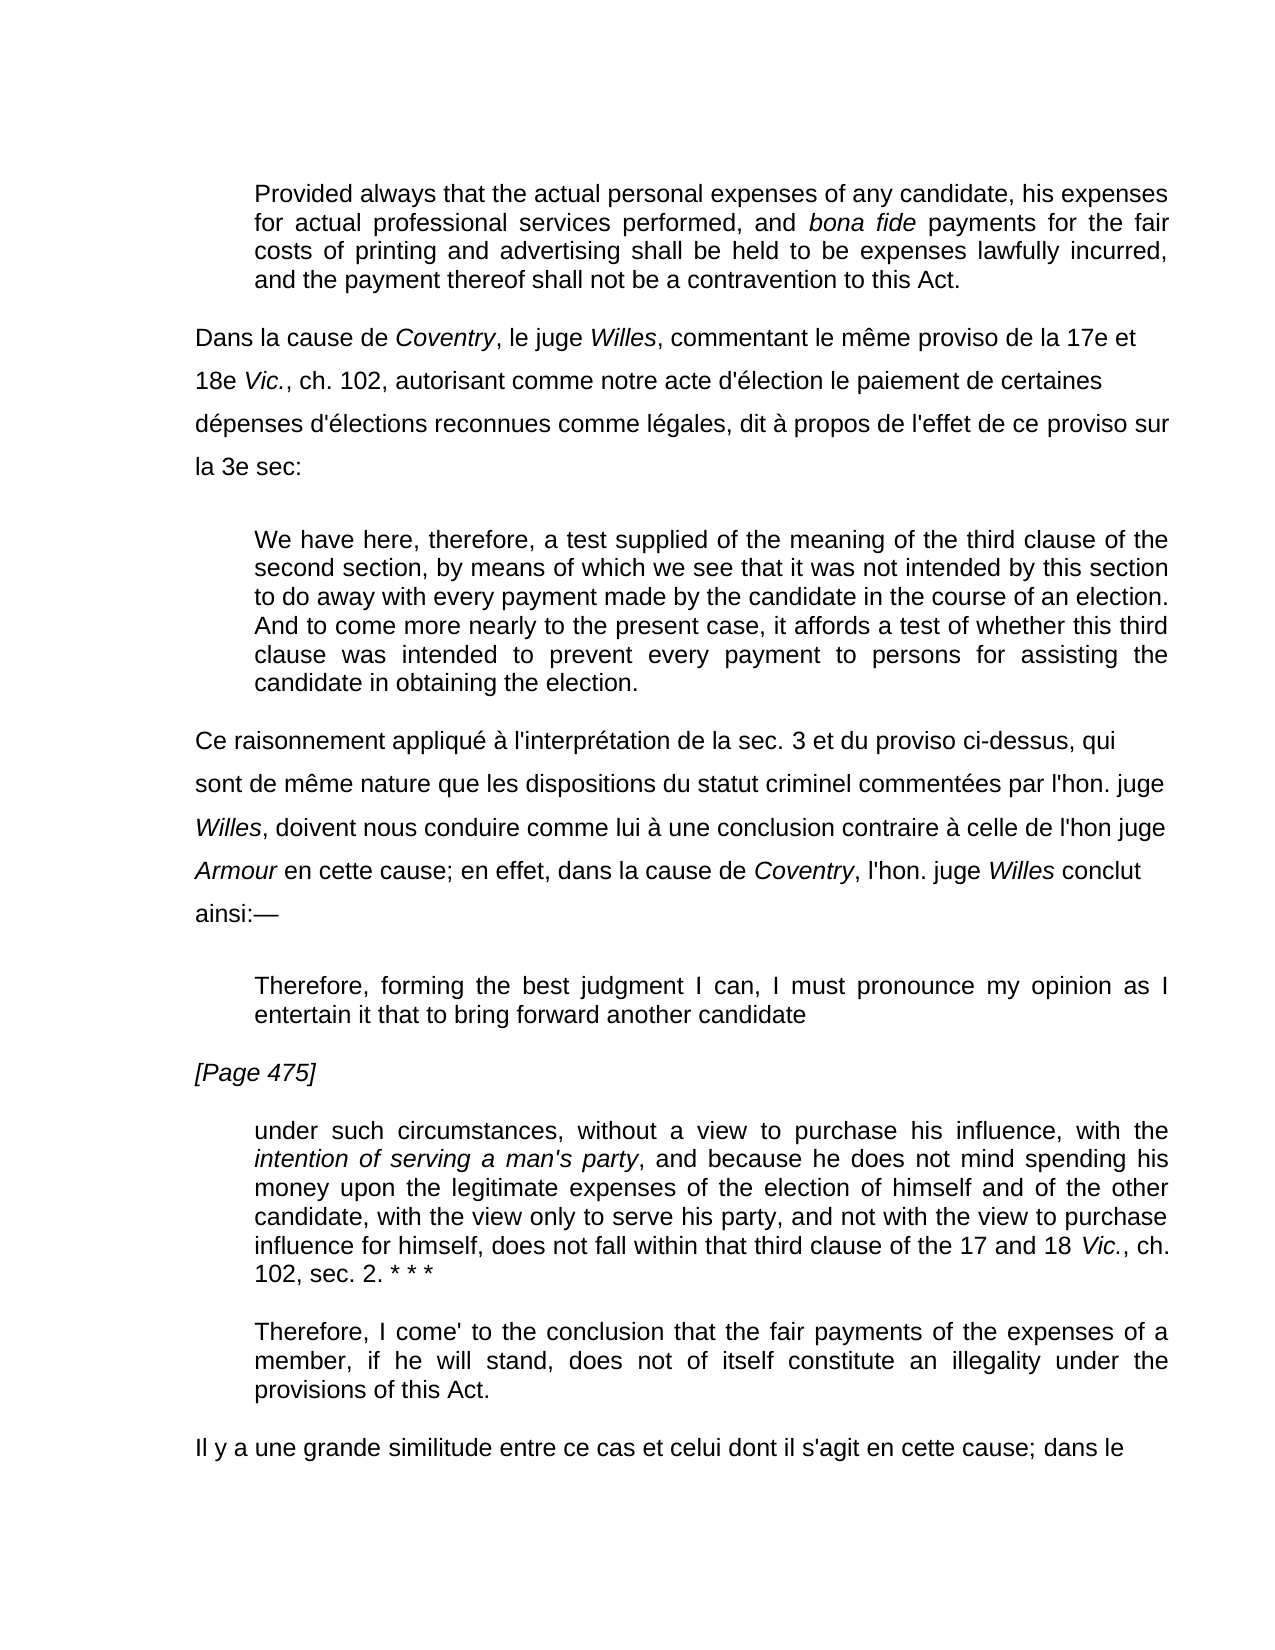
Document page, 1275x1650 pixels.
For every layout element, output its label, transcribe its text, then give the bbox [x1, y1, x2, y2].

text Dans la cause de Coventry, le juge Willes, commentant le même proviso de la 17e et 18e Vic., ch. 102, autorisant comme notre acte d'élection le paiement de certaines dépenses d'élections reconnues comme légales, dit à propos de l'effet de ce proviso sur la 3e sec: [195, 323, 1170, 481]
text under such circumstances, without a view to purchase his influence, with the intention of serving a man's party, and because he does not mind spending his money upon the legitimate expenses of the election of himself and of the other candidate, with the view only to serve his party, and not with the view to purchase influence for himself, does not fall within that third clause of the 17 and 18 Vic., ch. 102, sec. 2. * * * [254, 1116, 1170, 1288]
text Therefore, I come' to the conclusion that the fair payments of the expenses of a member, if he will stand, does not of itself constitute an illegality under the provisions of this Act. [254, 1317, 1170, 1403]
text Ce raisonnement appliqué à l'interprétation de la sec. 3 et du proviso ci-dessus, qui sont de même nature que les dispositions du statut criminel commentées par l'hon. juge Willes, doivent nous conduire comme lui à une conclusion contraire à celle de l'hon juge Armour en cette cause; en effet, dans la cause de Coventry, l'hon. juge Willes conclut ainsi:— [195, 726, 1170, 927]
text [Page 475] [195, 1058, 1170, 1086]
text Therefore, forming the best judgment I can, I must pronounce my opinion as I entertain it that to bring forward another candidate [254, 971, 1170, 1028]
text Provided always that the actual personal expenses of any candidate, his expenses for actual professional services performed, and bona fide payments for the fair costs of printing and advertising shall be held to be expenses lawfully incurred, and the payment thereof shall not be a contravention to this Act. [254, 179, 1170, 294]
text We have here, therefore, a test supplied of the meaning of the third clause of the second section, by means of which we see that it was not intended by this section to do away with every payment made by the candidate in the course of an election. And to come more nearly to the present case, it affords a test of whether this third clause was intended to prevent every payment to persons for assisting the candidate in obtaining the election. [254, 524, 1170, 697]
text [195, 1433, 1170, 1461]
